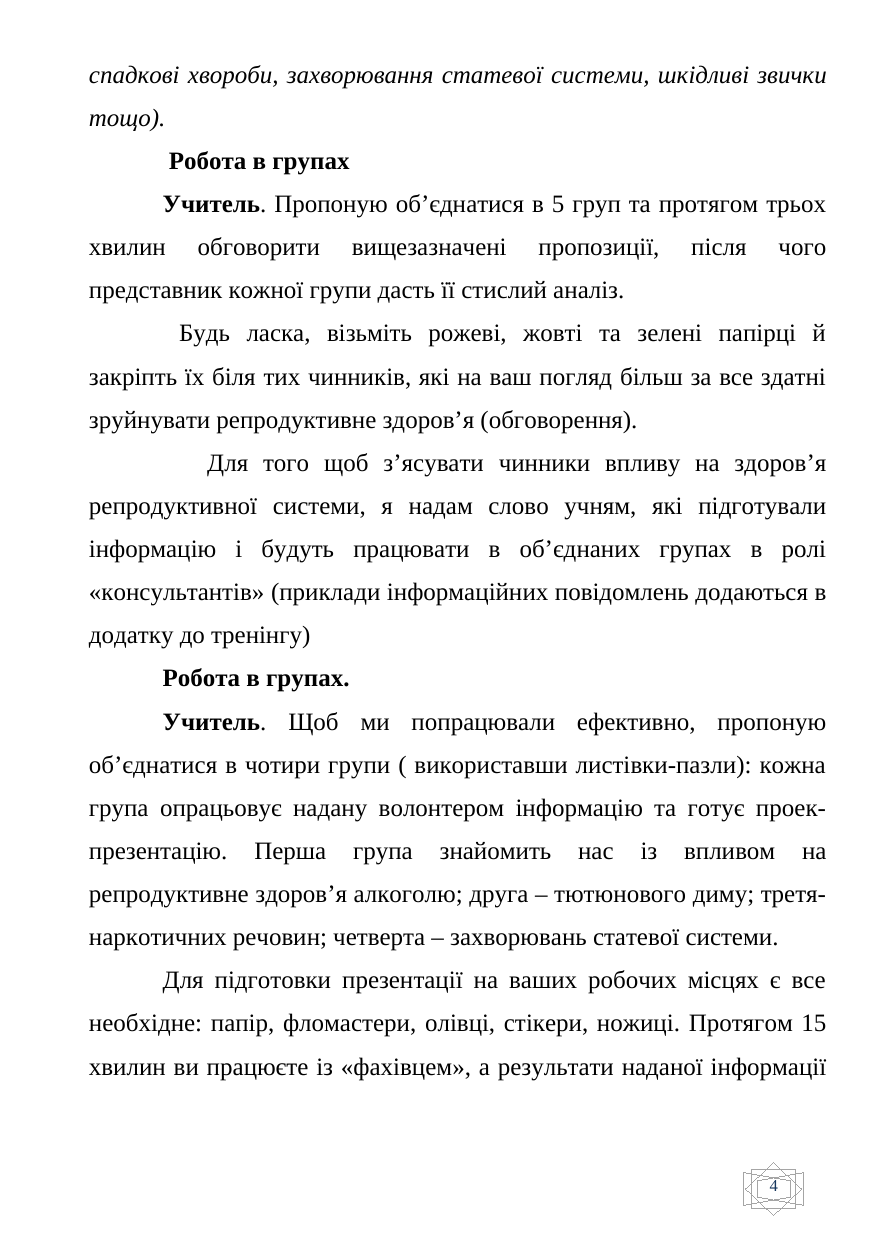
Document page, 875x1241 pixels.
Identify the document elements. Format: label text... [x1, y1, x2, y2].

text Робота в групах. [89, 663, 827, 692]
text Учитель. Щоб ми попрацювали ефективно, пропоную об’єднатися в чотири групи ( використавши листівки-пазли): кожна група опрацьовує надану волонтером інформацію та готує проек-презентацію. Перша група знайомить нас із впливом на репродуктивне здоров’я алкоголю; друга – тютюнового диму; третя- наркотичних речовин; четверта – захворювань статевої системи. [89, 707, 827, 951]
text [89, 60, 827, 132]
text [89, 965, 827, 1080]
text Учитель. Пропоную об’єднатися в 5 груп та протягом трьох хвилин обговорити вищезазначені пропозиції, після чого представник кожної групи дасть її стислий аналіз. [89, 189, 827, 304]
text Робота в групах [89, 146, 827, 175]
text Для того щоб з’ясувати чинники впливу на здоров’я репродуктивної системи, я надам слово учням, які підготували інформацію і будуть працювати в об’єднаних групах в ролі «консультантів» (приклади інформаційних повідомлень додаються в додатку до тренінгу) [89, 448, 827, 649]
text Будь ласка, візьміть рожеві, жовті та зелені папірці й закріпть їх біля тих чинників, які на ваш погляд більш за все здатні зруйнувати репродуктивне здоров’я (обговорення). [89, 318, 827, 433]
